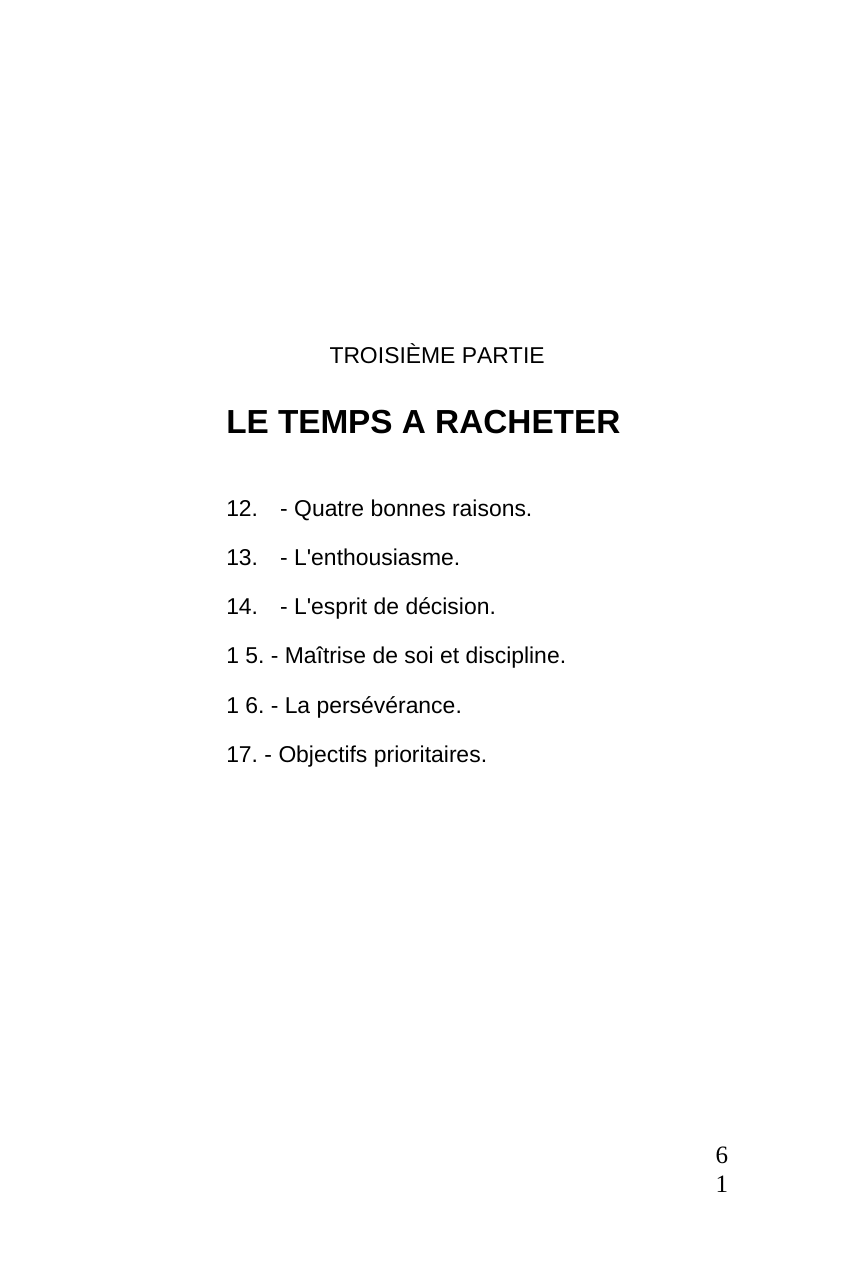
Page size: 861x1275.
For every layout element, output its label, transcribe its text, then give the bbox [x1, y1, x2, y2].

text 17. - Objectifs prioritaires. [226, 741, 648, 767]
subtitle LE TEMPS A RACHETER [226, 402, 648, 441]
list - L'enthousiasme. [226, 544, 648, 570]
text TROISIÈME PARTIE [226, 342, 648, 369]
text 1 6. - La persévérance. [226, 692, 648, 718]
list - L'esprit de décision. [226, 593, 648, 619]
list - Quatre bonnes raisons. [226, 495, 648, 521]
text 1 5. - Maîtrise de soi et discipline. [226, 642, 648, 669]
